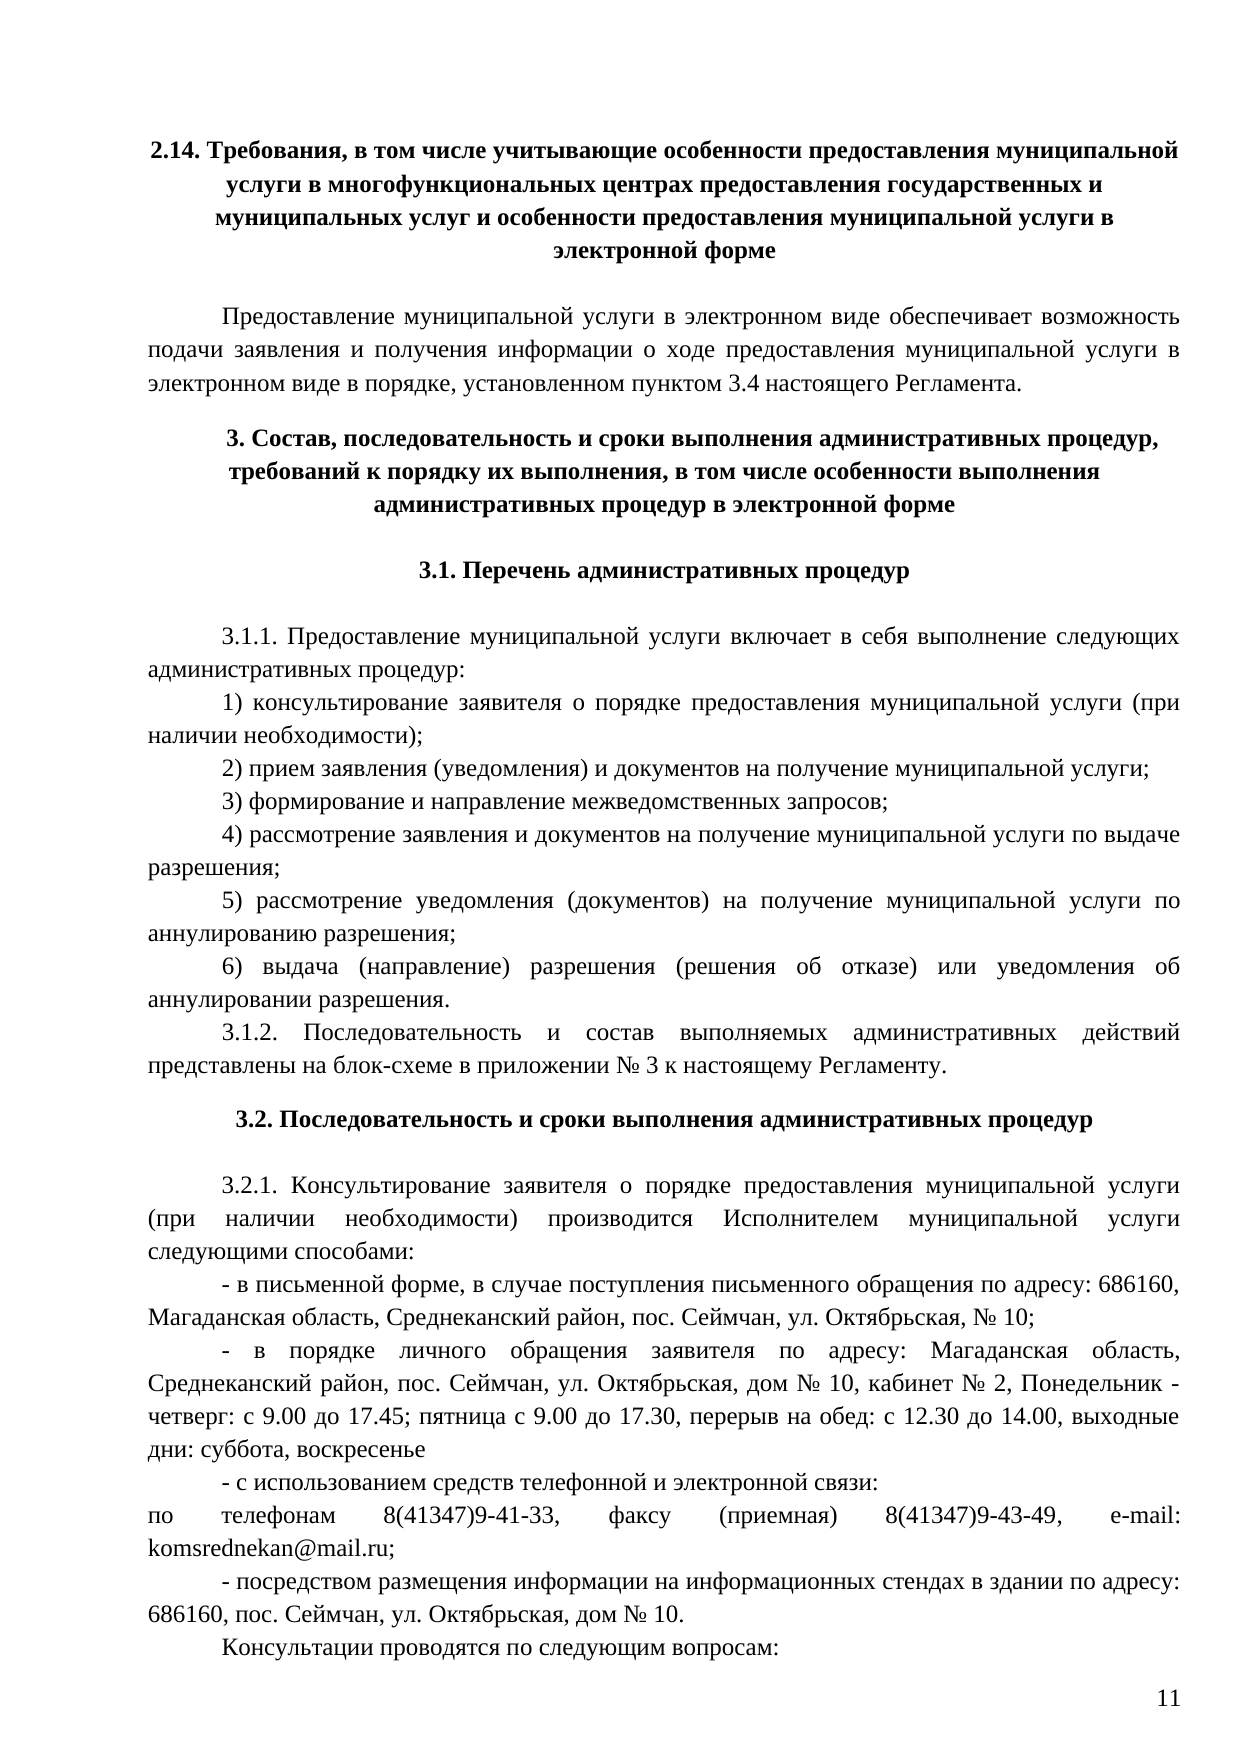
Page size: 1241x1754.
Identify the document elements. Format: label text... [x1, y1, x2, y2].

text 3) формирование и направление межведомственных запросов; [148, 786, 1181, 815]
text 4) рассмотрение заявления и документов на получение муниципальной услуги по выдаче разрешения; [148, 819, 1181, 881]
text - посредством размещения информации на информационных стендах в здании по адресу: 686160, пос. Сеймчан, ул. Октябрьская, дом № 10. [148, 1566, 1181, 1628]
text 3.1. Перечень административных процедур [148, 555, 1181, 584]
text Предоставление муниципальной услуги в электронном виде обеспечивает возможность подачи заявления и получения информации о ходе предоставления муниципальной услуги в электронном виде в порядке, установленном пунктом 3.4 настоящего Регламента. [148, 301, 1181, 397]
text - с использованием средств телефонной и электронной связи: [148, 1467, 1181, 1496]
text Консультации проводятся по следующим вопросам: [148, 1632, 1181, 1661]
text 3. Состав, последовательность и сроки выполнения административных процедур, требований к порядку их выполнения, в том числе особенности выполнения административных процедур в электронной форме [148, 423, 1181, 518]
text 6) выдача (направление) разрешения (решения об отказе) или уведомления об аннулировании разрешения. [148, 951, 1181, 1013]
text 2.14. Требования, в том числе учитывающие особенности предоставления муниципальной услуги в многофункциональных центрах предоставления государственных и муниципальных услуг и особенности предоставления муниципальной услуги в электронной форме [148, 136, 1181, 263]
text - в письменной форме, в случае поступления письменного обращения по адресу: 686160, Магаданская область, Среднеканский район, пос. Сеймчан, ул. Октябрьская, № 10; [148, 1269, 1181, 1331]
list 3.1.2. Последовательность и состав выполняемых административных действий представлены на блок-схеме в приложении № 3 к настоящему Регламенту. [148, 1017, 1181, 1079]
text 5) рассмотрение уведомления (документов) на получение муниципальной услуги по аннулированию разрешения; [148, 885, 1181, 947]
text по телефонам 8(41347)9-41-33, факсу (приемная) 8(41347)9-43-49, e-mail: komsrednekan@mail.ru; [148, 1500, 1181, 1562]
text 3.2. Последовательность и сроки выполнения административных процедур [148, 1104, 1181, 1133]
text 3.2.1. Консультирование заявителя о порядке предоставления муниципальной услуги (при наличии необходимости) производится Исполнителем муниципальной услуги следующими способами: [148, 1170, 1181, 1265]
text - в порядке личного обращения заявителя по адресу: Магаданская область, Среднеканский район, пос. Сеймчан, ул. Октябрьская, дом № 10, кабинет № 2, Понедельник - четверг: с 9.00 до 17.45; пятница с 9.00 до 17.30, перерыв на обед: с 12.30 до 14.00, выходные дни: суббота, воскресенье [148, 1335, 1181, 1463]
text 2) прием заявления (уведомления) и документов на получение муниципальной услуги; [148, 753, 1181, 782]
text 3.1.1. Предоставление муниципальной услуги включает в себя выполнение следующих административных процедур: [148, 621, 1181, 683]
text 1) консультирование заявителя о порядке предоставления муниципальной услуги (при наличии необходимости); [148, 687, 1181, 749]
